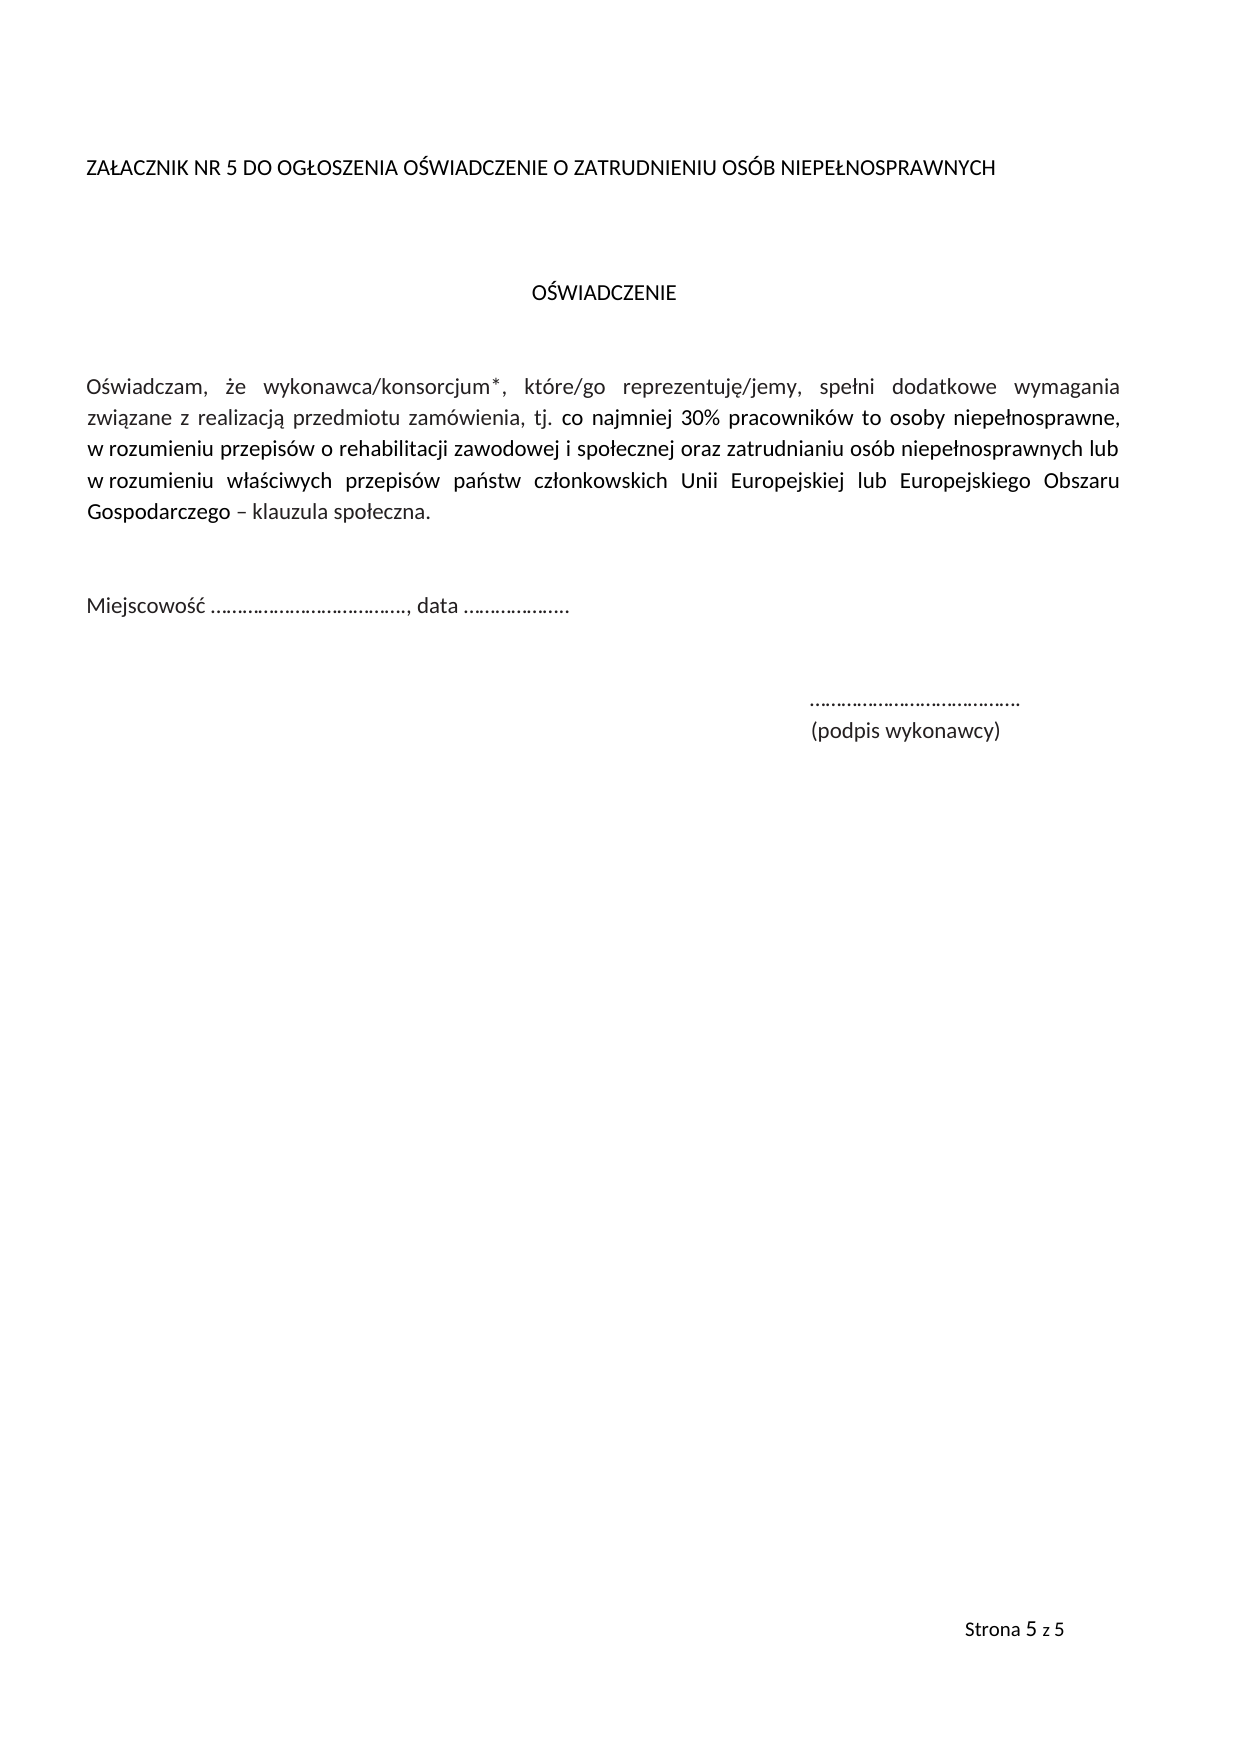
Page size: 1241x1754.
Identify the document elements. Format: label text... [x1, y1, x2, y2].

text …………………………………. (podpis wykonawcy) [809, 681, 1121, 744]
text ZAŁACZNIK NR 5 DO OGŁOSZENIA OŚWIADCZENIE O ZATRUDNIENIU OSÓB NIEPEŁNOSPRAWNYCH [86, 150, 1121, 181]
text Miejscowość ………………………………., data ……………….. [86, 587, 1121, 619]
text Oświadczam, że wykonawca/konsorcjum*, które/go reprezentuję/jemy, spełni dodatkowe wymagania związane z realizacją przedmiotu zamówienia, tj. co najmniej 30% pracowników to osoby niepełnosprawne, w rozumieniu przepisów o rehabilitacji zawodowej i społecznej oraz zatrudnianiu osób niepełnosprawnych lub w rozumieniu właściwych przepisów państw członkowskich Unii Europejskiej lub Europejskiego Obszaru Gospodarczego – klauzula społeczna. [86, 369, 1121, 525]
text OŚWIADCZENIE [87, 275, 1121, 306]
